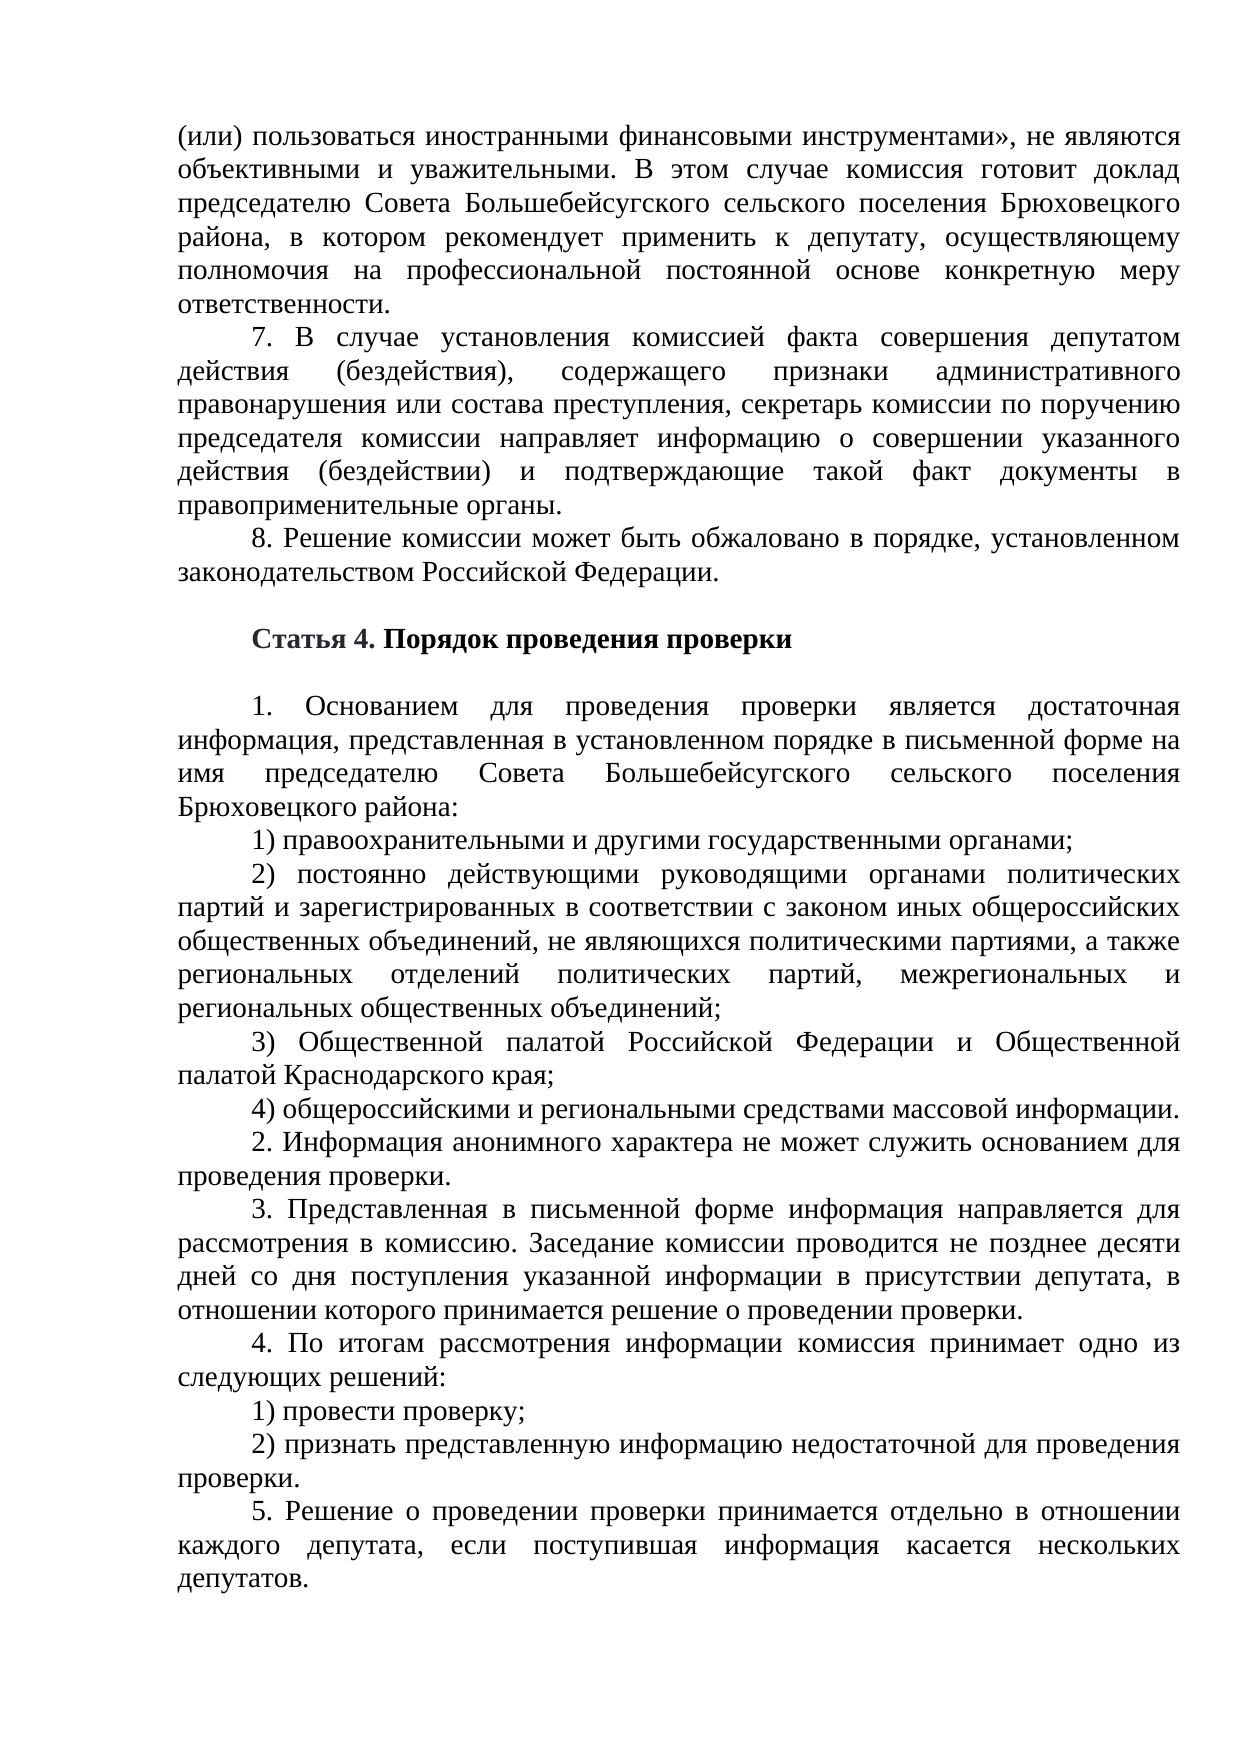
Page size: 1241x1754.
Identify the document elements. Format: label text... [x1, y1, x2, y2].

text 2) признать представленную информацию недостаточной для проведения проверки. [177, 1426, 1181, 1493]
text 3) Общественной палатой Российской Федерации и Общественной палатой Краснодарского края; [177, 1024, 1181, 1091]
text 5. Решение о проведении проверки принимается отдельно в отношении каждого депутата, если поступившая информация касается нескольких депутатов. [177, 1493, 1181, 1594]
text 2. Информация анонимного характера не может служить основанием для проведения проверки. [177, 1124, 1181, 1191]
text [177, 118, 1181, 319]
text Статья 4. Порядок проведения проверки [177, 621, 1181, 655]
text 3. Представленная в письменной форме информация направляется для рассмотрения в комиссию. Заседание комиссии проводится не позднее десяти дней со дня поступления указанной информации в присутствии депутата, в отношении которого принимается решение о проведении проверки. [177, 1191, 1181, 1326]
text 1) провести проверку; [177, 1393, 1181, 1426]
text 1) правоохранительными и другими государственными органами; [177, 822, 1181, 856]
text 4) общероссийскими и региональными средствами массовой информации. [177, 1091, 1181, 1124]
text 7. В случае установления комиссией факта совершения депутатом действия (бездействия), содержащего признаки административного правонарушения или состава преступления, секретарь комиссии по поручению председателя комиссии направляет информацию о совершении указанного действия (бездействии) и подтверждающие такой факт документы в правоприменительные органы. [177, 319, 1181, 521]
text 2) постоянно действующими руководящими органами политических партий и зарегистрированных в соответствии с законом иных общероссийских общественных объединений, не являющихся политическими партиями, а также региональных отделений политических партий, межрегиональных и региональных общественных объединений; [177, 856, 1181, 1024]
text 1. Основанием для проведения проверки является достаточная информация, представленная в установленном порядке в письменной форме на имя председателю Совета Большебейсугского сельского поселения Брюховецкого района: [177, 688, 1181, 822]
text 4. По итогам рассмотрения информации комиссия принимает одно из следующих решений: [177, 1326, 1181, 1393]
text 8. Решение комиссии может быть обжаловано в порядке, установленном законодательством Российской Федерации. [177, 521, 1181, 588]
